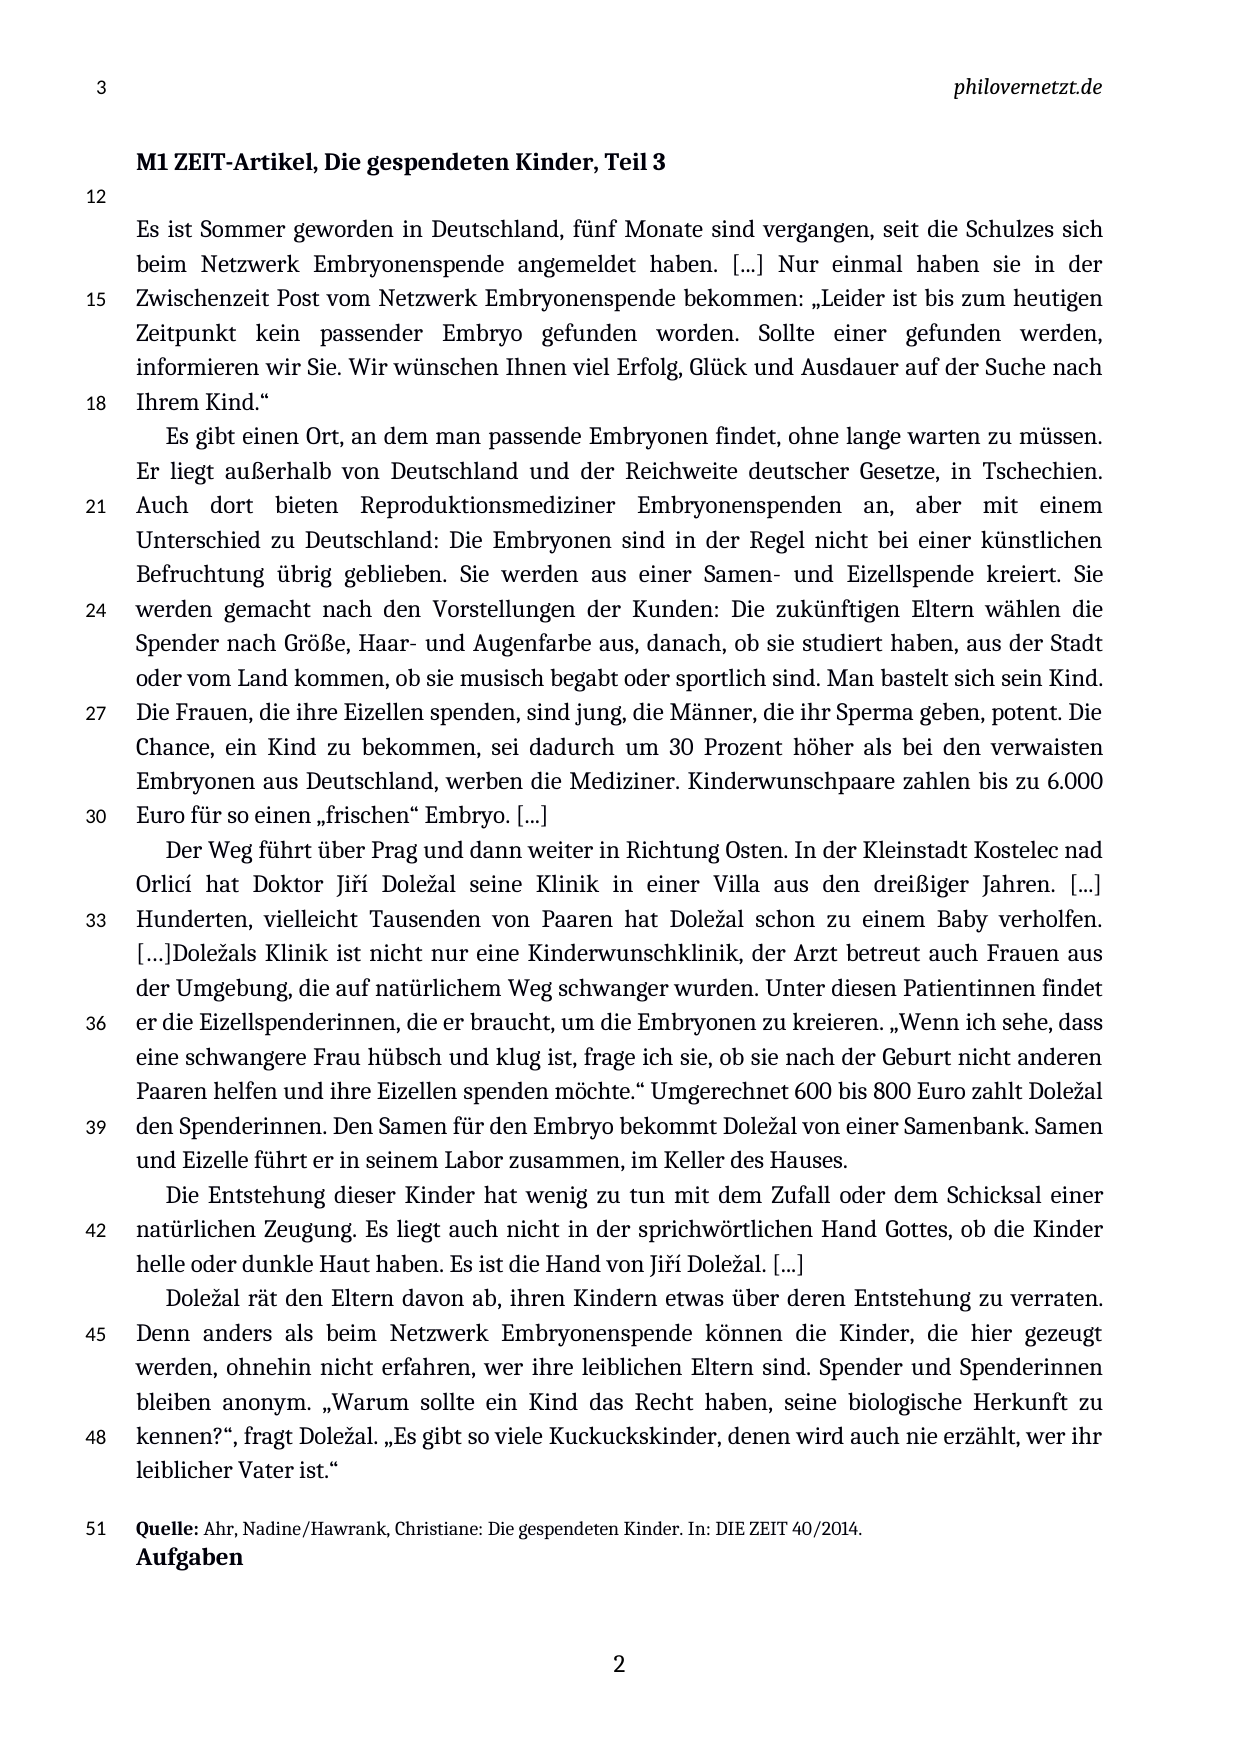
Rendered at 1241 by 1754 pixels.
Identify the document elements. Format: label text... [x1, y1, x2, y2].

text M1 ZEIT-Artikel, Die gespendeten Kinder, Teil 3 [136, 148, 1104, 176]
text Es gibt einen Ort, an dem man passende Embryonen findet, ohne lange warten zu müssen. Er liegt außerhalb von Deutschland und der Reichweite deutscher Gesetze, in Tschechien. Auch dort bieten Reproduktionsmediziner Embryonenspenden an, aber mit einem Unterschied zu Deutschland: Die Embryonen sind in der Regel nicht bei einer künstlichen Befruchtung übrig geblieben. Sie werden aus einer Samen- und Eizellspende kreiert. Sie werden gemacht nach den Vorstellungen der Kunden: Die zukünftigen Eltern wählen die Spender nach Größe, Haar- und Augenfarbe aus, danach, ob sie studiert haben, aus der Stadt oder vom Land kommen, ob sie musisch begabt oder sportlich sind. Man bastelt sich sein Kind. Die Frauen, die ihre Eizellen spenden, sind jung, die Männer, die ihr Sperma geben, potent. Die Chance, ein Kind zu bekommen, sei dadurch um 30 Prozent höher als bei den verwaisten Embryonen aus Deutschland, werben die Mediziner. Kinderwunschpaare zahlen bis zu 6.000 Euro für so einen „frischen“ Embryo. [...] [136, 422, 1104, 830]
text Der Weg führt über Prag und dann weiter in Richtung Osten. In der Kleinstadt Kostelec nad Orlicí hat Doktor Jiří Doležal seine Klinik in einer Villa aus den dreißiger Jahren. [...] Hunderten, vielleicht Tausenden von Paaren hat Doležal schon zu einem Baby verholfen. […]Doležals Klinik ist nicht nur eine Kinderwunschklinik, der Arzt betreut auch Frauen aus der Umgebung, die auf natürlichem Weg schwanger wurden. Unter diesen Patientinnen findet er die Eizellspenderinnen, die er braucht, um die Embryonen zu kreieren. „Wenn ich sehe, dass eine schwangere Frau hübsch und klug ist, frage ich sie, ob sie nach der Geburt nicht anderen Paaren helfen und ihre Eizellen spenden möchte.“ Umgerechnet 600 bis 800 Euro zahlt Doležal den Spenderinnen. Den Samen für den Embryo bekommt Doležal von einer Samenbank. Samen und Eizelle führt er in seinem Labor zusammen, im Keller des Hauses. [136, 836, 1104, 1175]
text Quelle: Ahr, Nadine/Hawrank, Christiane: Die gespendeten Kinder. In: DIE ZEIT 40/2014. [136, 1517, 1104, 1540]
text Doležal rät den Eltern davon ab, ihren Kindern etwas über deren Entstehung zu verraten. Denn anders als beim Netzwerk Embryonenspende können die Kinder, die hier gezeugt werden, ohnehin nicht erfahren, wer ihre leiblichen Eltern sind. Spender und Spenderinnen bleiben anonym. „Warum sollte ein Kind das Recht haben, seine biologische Herkunft zu kennen?“, fragt Doležal. „Es gibt so viele Kuckuckskinder, denen wird auch nie erzählt, wer ihr leiblicher Vater ist.“ [136, 1284, 1104, 1485]
text Aufgaben [136, 1543, 1104, 1572]
text Die Entstehung dieser Kinder hat wenig zu tun mit dem Zufall oder dem Schicksal einer natürlichen Zeugung. Es liegt auch nicht in der sprichwörtlichen Hand Gottes, ob die Kinder helle oder dunkle Haut haben. Es ist die Hand von Jiří Doležal. [...] [136, 1181, 1104, 1278]
text Es ist Sommer geworden in Deutschland, fünf Monate sind vergangen, seit die Schulzes sich beim Netzwerk Embryonenspende angemeldet haben. [...] Nur einmal haben sie in der Zwischenzeit Post vom Netzwerk Embryonenspende bekommen: „Leider ist bis zum heutigen Zeitpunkt kein passender Embryo gefunden worden. Sollte einer gefunden werden, informieren wir Sie. Wir wünschen Ihnen viel Erfolg, Glück und Ausdauer auf der Suche nach Ihrem Kind.“ [136, 215, 1104, 416]
